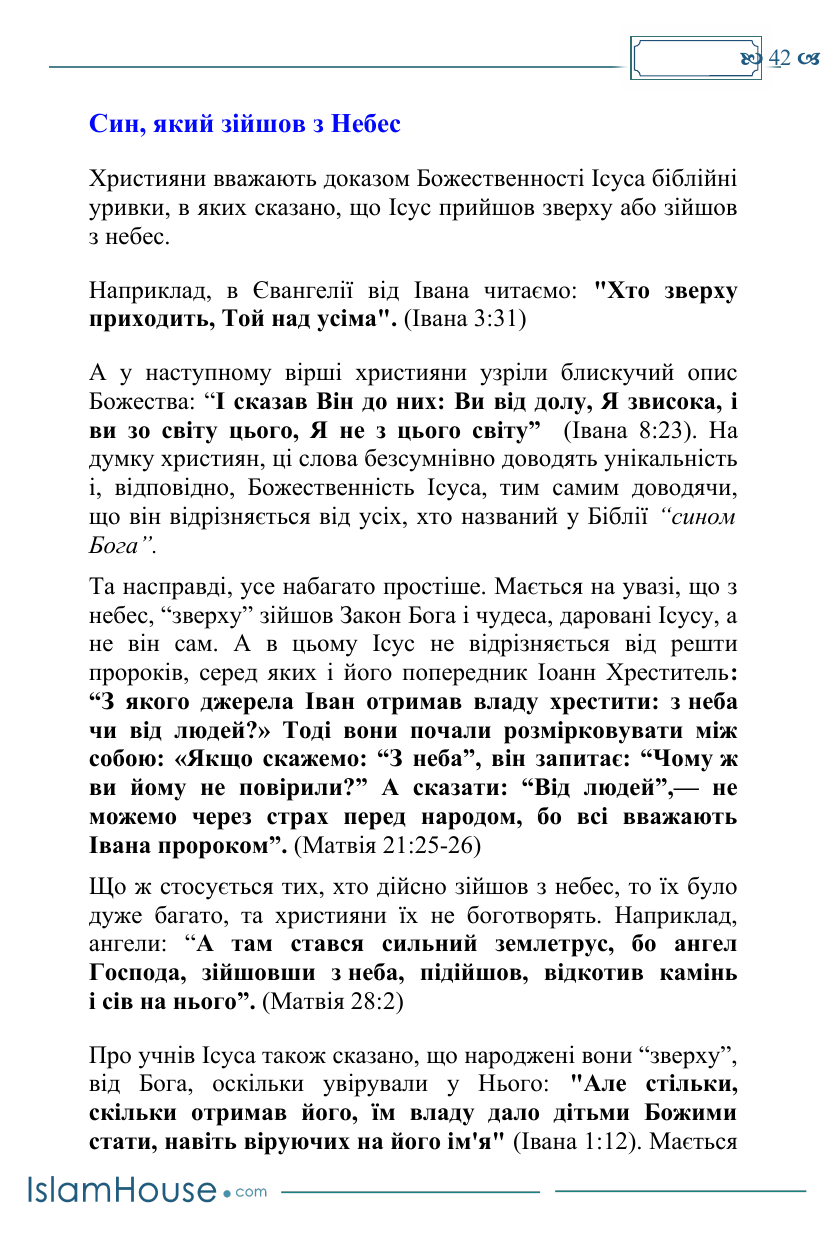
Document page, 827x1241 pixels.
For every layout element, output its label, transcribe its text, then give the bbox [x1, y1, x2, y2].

text Та насправді, усе набагато простіше. Мається на увазі, що з небес, “зверху” зійшов Закон Бога і чудеса, даровані Ісусу, а не він сам. А в цьому Ісус не відрізняється від решти пророків, серед яких і його попередник Іоанн Хреститель: “З якого джерела Іван отримав владу хрестити: з неба чи від людей?» Тоді вони почали розмірковувати між собою: «Якщо скажемо: “З неба”, він запитає: “Чому ж ви йому не повірили?” А сказати: “Від людей”,— не можемо через страх перед народом, бо всі вважають Івана пророком”. (Матвія 21:25-26) [89, 571, 738, 858]
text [89, 1040, 738, 1155]
text Що ж стосується тих, хто дійсно зійшов з небес, то їх було дуже багато, та християни їх не боготворять. Наприклад, ангели: “А там стався сильний землетрус, бо ангел Господа, зійшовши з неба, підійшов, відкотив камінь і сів на нього”. (Матвія 28:2) [89, 871, 738, 1015]
picture [20, 1171, 541, 1209]
text Син, який зійшов з Небес [89, 107, 738, 138]
text Наприклад, в Євангелії від Івана читаємо: "Хто зверху приходить, Той над усіма". (Івана 3:31) [89, 275, 738, 332]
picture [548, 1170, 807, 1208]
text А у наступному вірші християни узріли блискучий опис Божества: “І сказав Він до них: Ви від долу, Я звисока, і ви зо світу цього, Я не з цього світу” (Івана 8:23). На думку християн, ці слова безсумнівно доводять унікальність і, відповідно, Божественність Ісуса, тим самим доводячи, що він відрізняється від усіх, хто названий у Біблії “сином Бога”. [89, 357, 738, 558]
text Християни вважають доказом Божественності Ісуса біблійні уривки, в яких сказано, що Ісус прийшов зверху або зійшов з небес. [89, 163, 738, 250]
